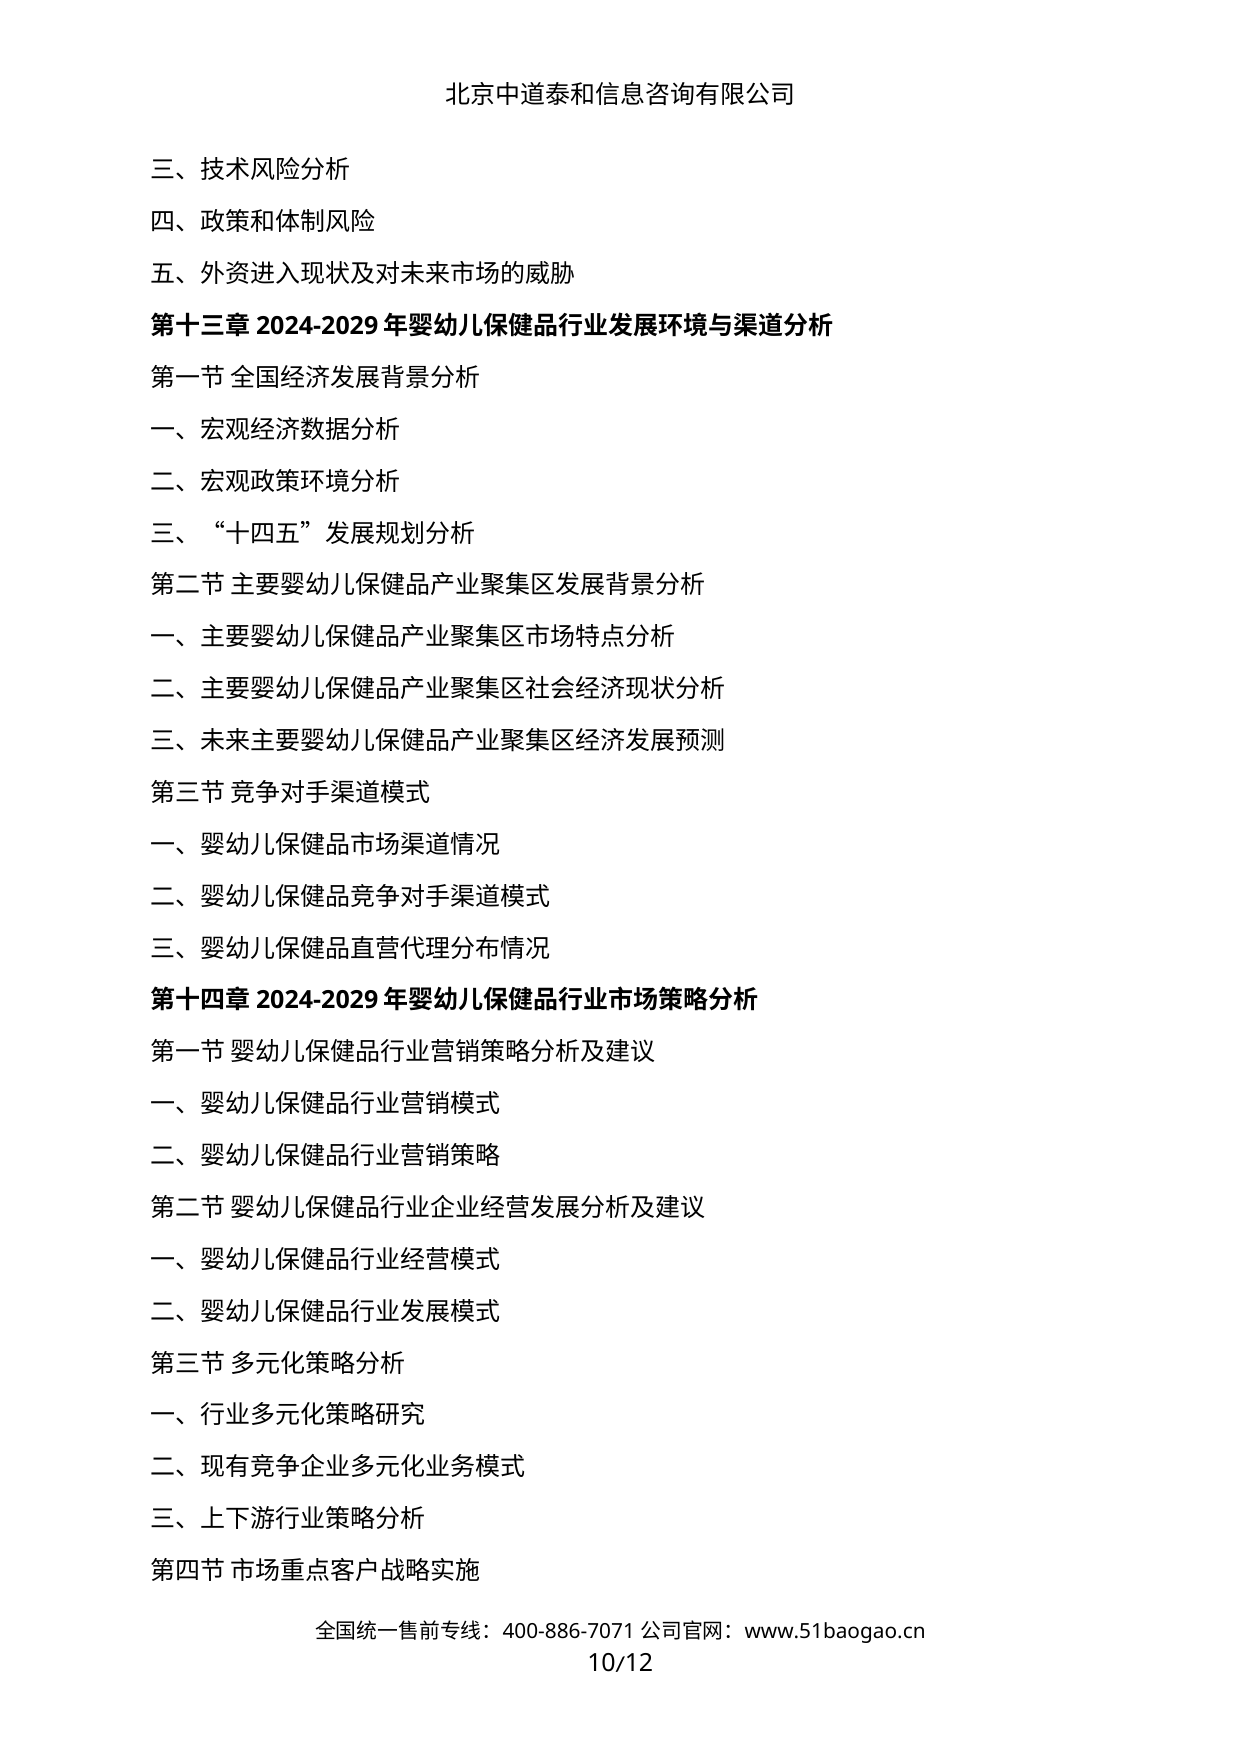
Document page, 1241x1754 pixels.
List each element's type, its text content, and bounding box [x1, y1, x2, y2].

text 一、婴幼儿保健品市场渠道情况 [150, 824, 1090, 861]
text 第三节 多元化策略分析 [150, 1343, 1090, 1379]
text 三、技术风险分析 [150, 150, 1090, 186]
text 一、主要婴幼儿保健品产业聚集区市场特点分析 [150, 617, 1090, 653]
text 二、婴幼儿保健品行业发展模式 [150, 1291, 1090, 1327]
text 二、婴幼儿保健品行业营销策略 [150, 1136, 1090, 1172]
text 一、婴幼儿保健品行业营销模式 [150, 1084, 1090, 1120]
text 一、行业多元化策略研究 [150, 1395, 1090, 1431]
text 第二节 婴幼儿保健品行业企业经营发展分析及建议 [150, 1187, 1090, 1224]
text 第一节 婴幼儿保健品行业营销策略分析及建议 [150, 1032, 1090, 1068]
text 二、宏观政策环境分析 [150, 461, 1090, 497]
text 三、上下游行业策略分析 [150, 1499, 1090, 1535]
text 三、婴幼儿保健品直营代理分布情况 [150, 928, 1090, 964]
text 二、主要婴幼儿保健品产业聚集区社会经济现状分析 [150, 669, 1090, 705]
text 一、婴幼儿保健品行业经营模式 [150, 1239, 1090, 1276]
text 三、“十四五”发展规划分析 [150, 513, 1090, 549]
text 第一节 全国经济发展背景分析 [150, 357, 1090, 394]
text 第十三章 2024-2029年婴幼儿保健品行业发展环境与渠道分析 [150, 306, 1090, 342]
text 三、未来主要婴幼儿保健品产业聚集区经济发展预测 [150, 721, 1090, 757]
text 二、现有竞争企业多元化业务模式 [150, 1447, 1090, 1483]
text 第四节 市场重点客户战略实施 [150, 1551, 1090, 1587]
text 第二节 主要婴幼儿保健品产业聚集区发展背景分析 [150, 565, 1090, 601]
text 第十四章 2024-2029年婴幼儿保健品行业市场策略分析 [150, 980, 1090, 1016]
text 二、婴幼儿保健品竞争对手渠道模式 [150, 876, 1090, 912]
text 五、外资进入现状及对未来市场的威胁 [150, 254, 1090, 290]
text 一、宏观经济数据分析 [150, 409, 1090, 446]
text 第三节 竞争对手渠道模式 [150, 772, 1090, 809]
text 四、政策和体制风险 [150, 202, 1090, 238]
